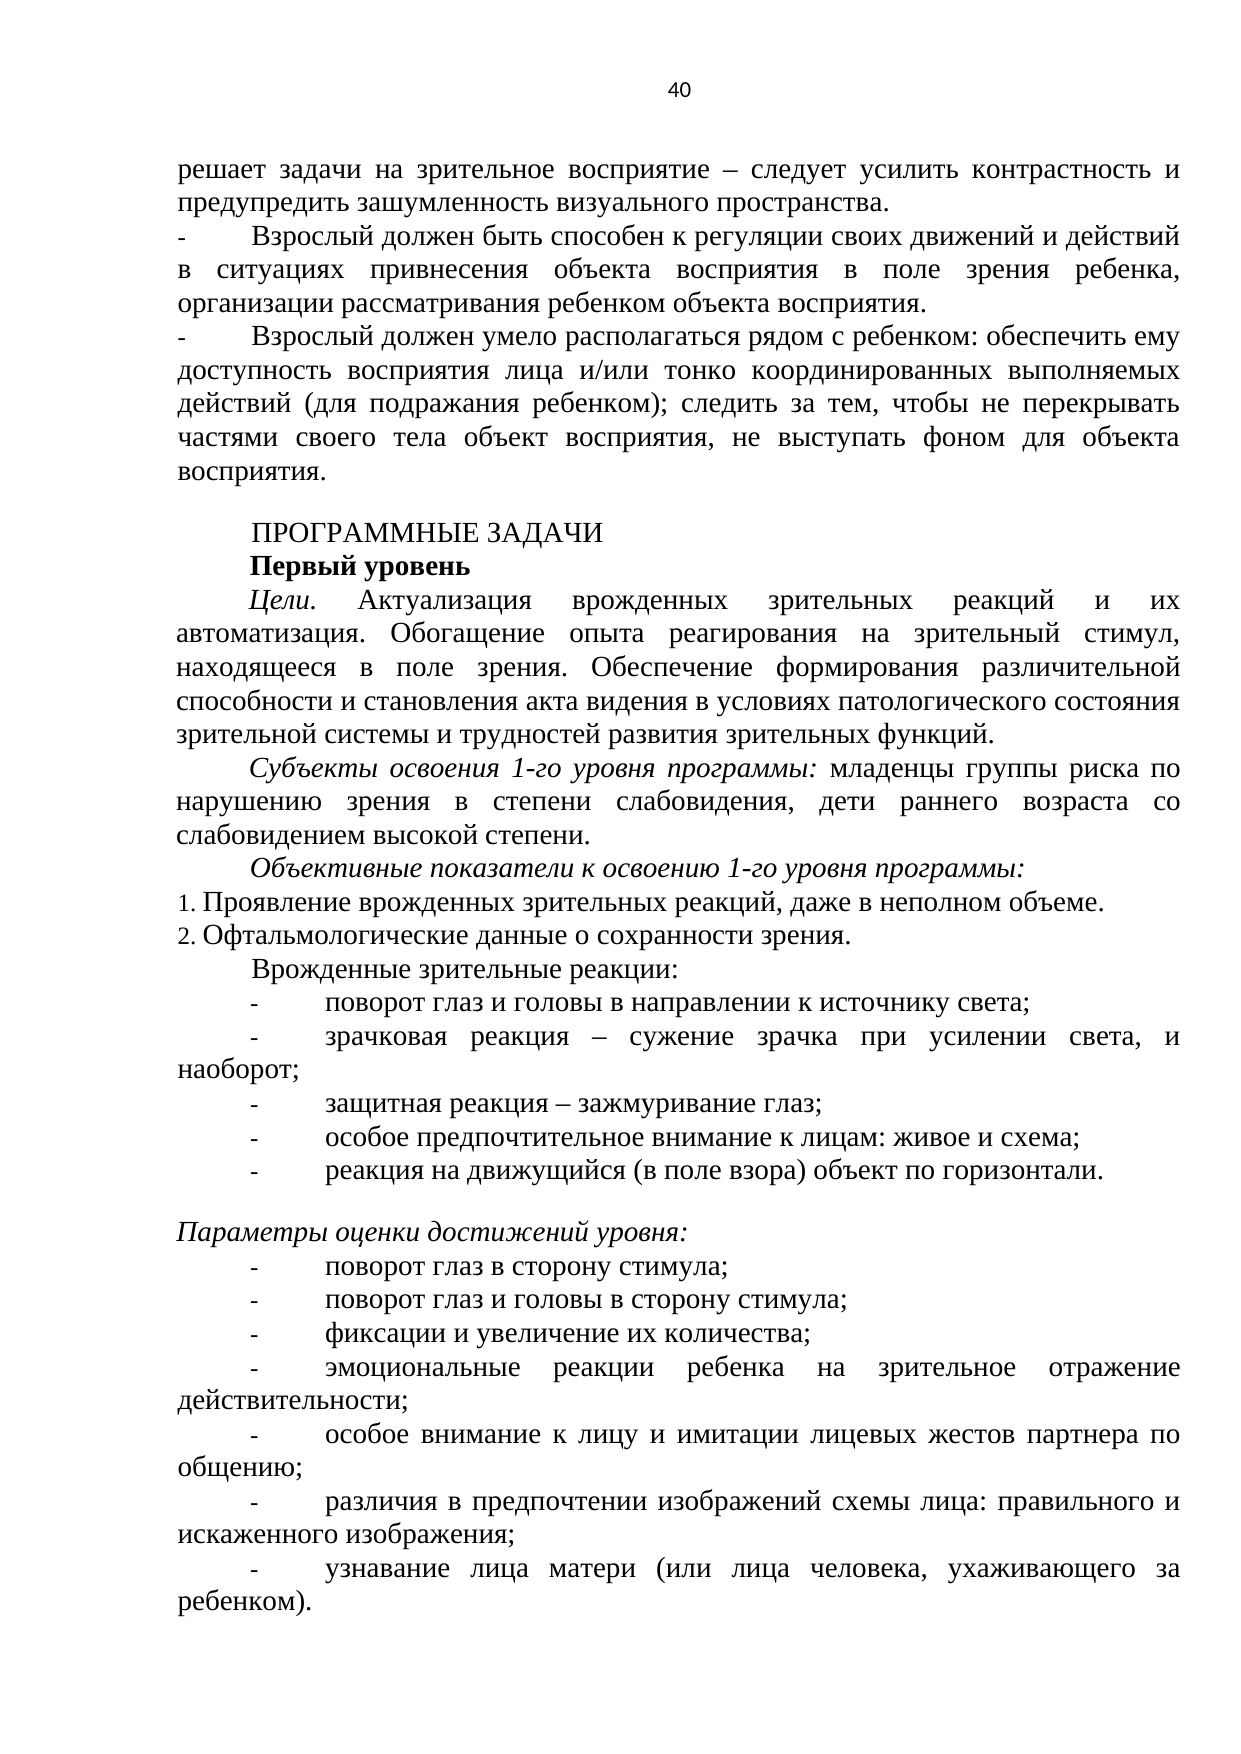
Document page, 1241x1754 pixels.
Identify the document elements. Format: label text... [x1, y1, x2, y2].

list эмоциональные реакции ребенка на зрительное отражение действительности; [177, 1349, 1181, 1416]
list особое предпочтительное внимание к лицам: живое и схема; [177, 1119, 1181, 1152]
text Цели. Актуализация врожденных зрительных реакций и их автоматизация. Обогащение опыта реагирования на зрительный стимул, находящееся в поле зрения. Обеспечение формирования различительной способности и становления акта видения в условиях патологического состояния зрительной системы и трудностей развития зрительных функций. [176, 582, 1181, 750]
text ПРОГРАММНЫЕ ЗАДАЧИ [251, 515, 1181, 548]
text Параметры оценки достижений уровня: [176, 1214, 1181, 1248]
list защитная реакция – зажмуривание глаз; [177, 1085, 1181, 1119]
list Офтальмологические данные о сохранности зрения. [177, 917, 1181, 951]
text Объективные показатели к освоению 1-го уровня программы: [249, 850, 1181, 884]
list особое внимание к лицу и имитации лицевых жестов партнера по общению; [177, 1416, 1181, 1483]
list поворот глаз в сторону стимула; [177, 1248, 1181, 1282]
list Взрослый должен умело располагаться рядом с ребенком: обеспечить ему доступность восприятия лица и/или тонко координированных выполняемых действий (для подражания ребенком); следить за тем, чтобы не перекрывать частями своего тела объект восприятия, не выступать фоном для объекта восприятия. [177, 318, 1181, 486]
list зрачковая реакция – сужение зрачка при усилении света, и наоборот; [177, 1018, 1181, 1085]
list поворот глаз и головы в сторону стимула; [177, 1282, 1181, 1315]
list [177, 151, 1181, 218]
text Врожденные зрительные реакции: [251, 951, 1181, 984]
text Субъекты освоения 1-го уровня программы: младенцы группы риска по нарушению зрения в степени слабовидения, дети раннего возраста со слабовидением высокой степени. [176, 750, 1181, 850]
text Первый уровень [249, 548, 1181, 582]
list фиксации и увеличение их количества; [177, 1315, 1181, 1349]
list Проявление врожденных зрительных реакций, даже в неполном объеме. [177, 884, 1181, 917]
list Взрослый должен быть способен к регуляции своих движений и действий в ситуациях привнесения объекта восприятия в поле зрения ребенка, организации рассматривания ребенком объекта восприятия. [177, 218, 1181, 318]
list различия в предпочтении изображений схемы лица: правильного и искаженного изображения; [177, 1483, 1181, 1550]
list узнавание лица матери (или лица человека, ухаживающего за ребенком). [177, 1550, 1181, 1617]
list реакция на движущийся (в поле взора) объект по горизонтали. [177, 1152, 1181, 1186]
list поворот глаз и головы в направлении к источнику света; [177, 984, 1181, 1018]
